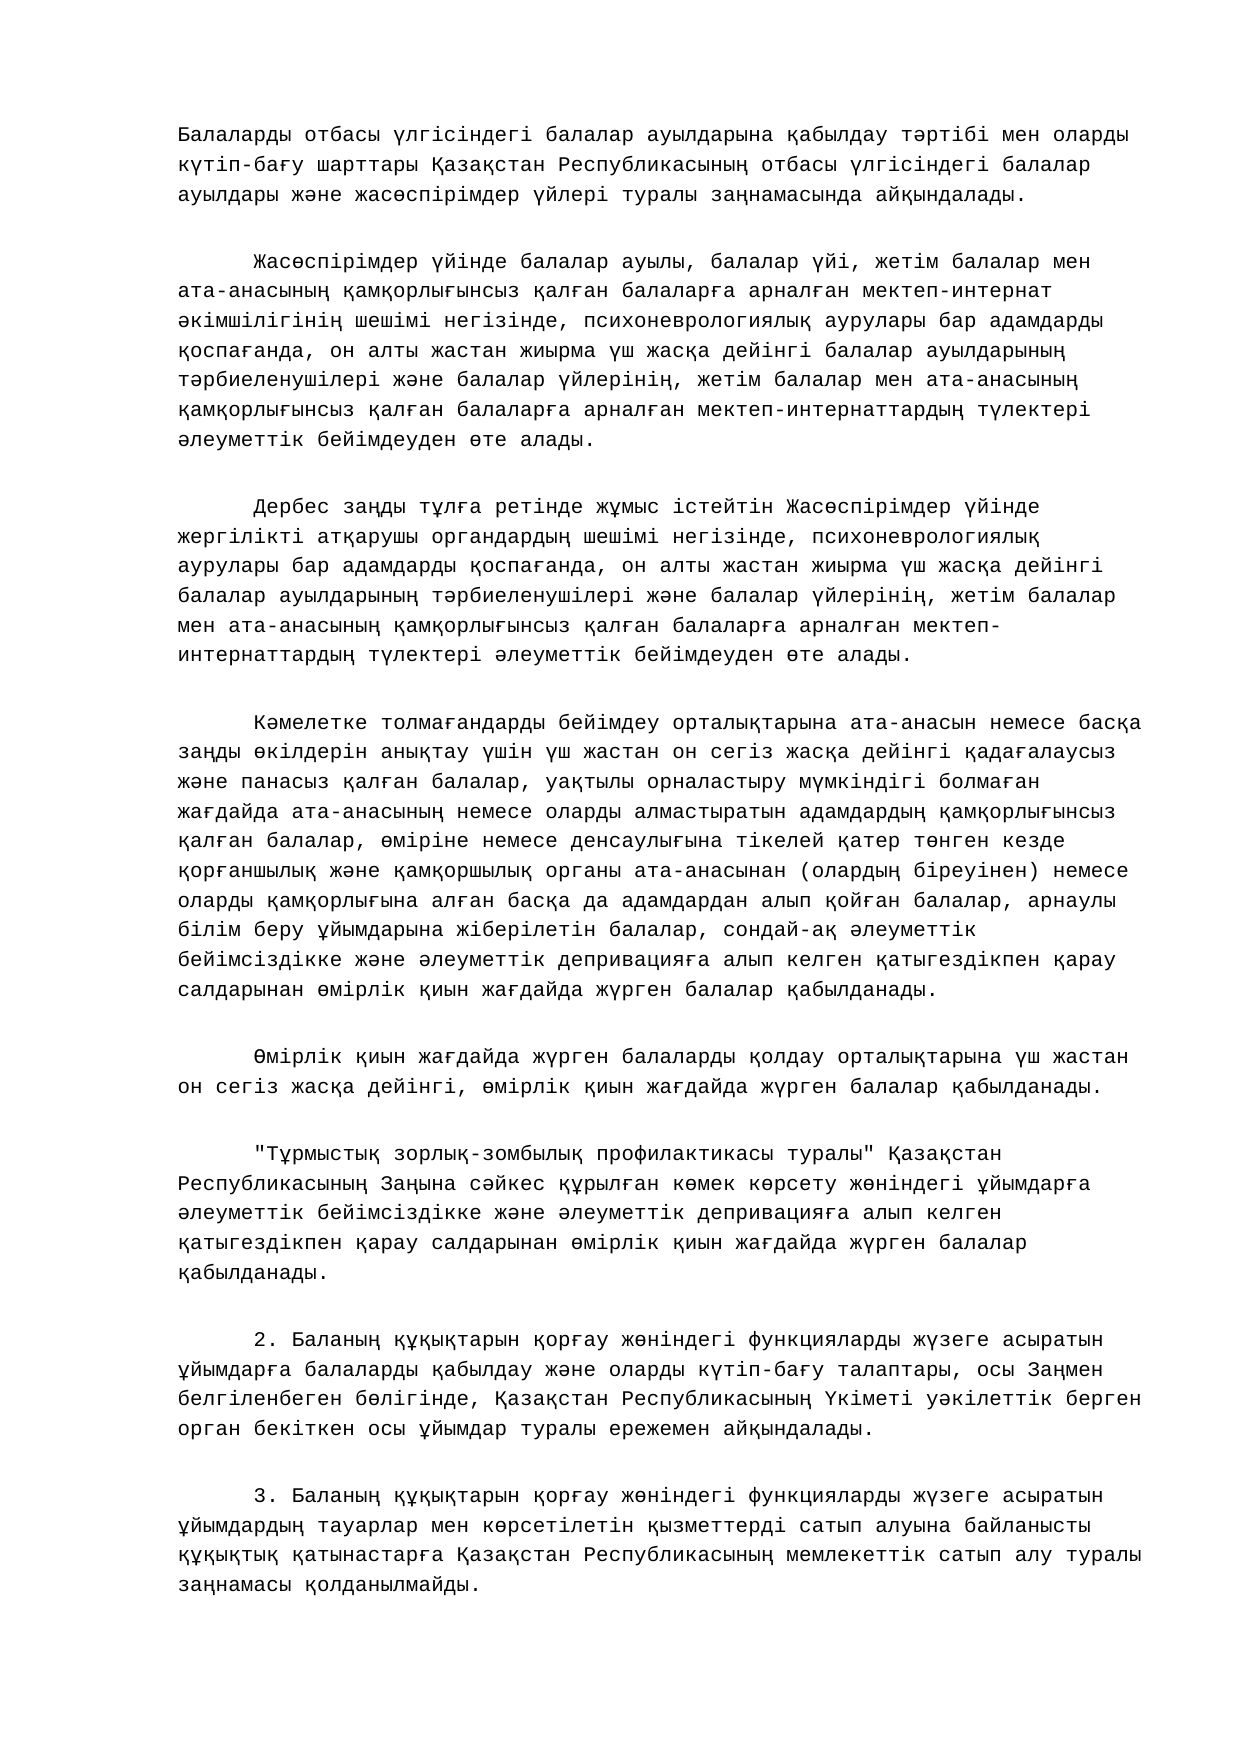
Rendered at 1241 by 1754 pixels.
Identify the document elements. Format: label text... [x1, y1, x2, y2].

text 3. Баланың құқықтарын қорғау жөніндегі функцияларды жүзеге асыратын ұйымдардың тауарлар мен көрсетілетін қызметтерді сатып алуына байланысты құқықтық қатынастарға Қазақстан Республикасының мемлекеттік сатып алу туралы заңнамасы қолданылмайды. [177, 1479, 1152, 1598]
text Жасөспірімдер үйінде балалар ауылы, балалар үйі, жетім балалар мен ата-анасының қамқорлығынсыз қалған балаларға арналған мектеп-интернат әкімшілігінің шешімі негізінде, психоневрологиялық аурулары бар адамдарды қоспағанда, он алты жастан жиырма үш жасқа дейінгі балалар ауылдарының тәрбиеленушілері және балалар үйлерінің, жетім балалар мен ата-анасының қамқорлығынсыз қалған балаларға арналған мектеп-интернаттардың түлектері әлеуметтік бейімдеуден өте алады. [177, 245, 1152, 452]
text Өмірлік қиын жағдайда жүрген балаларды қолдау орталықтарына үш жастан он сегіз жасқа дейінгі, өмірлік қиын жағдайда жүрген балалар қабылданады. [177, 1040, 1152, 1099]
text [177, 118, 1152, 207]
text Дербес заңды тұлға ретінде жұмыс істейтін Жасөспірімдер үйінде жергілікті атқарушы органдардың шешімі негізінде, психоневрологиялық аурулары бар адамдарды қоспағанда, он алты жастан жиырма үш жасқа дейінгі балалар ауылдарының тәрбиеленушілері және балалар үйлерінің, жетім балалар мен ата-анасының қамқорлығынсыз қалған балаларға арналған мектеп-интернаттардың түлектері әлеуметтік бейімдеуден өте алады. [177, 490, 1152, 668]
text 2. Баланың құқықтарын қорғау жөнiндегi функцияларды жүзеге асыратын ұйымдарға балаларды қабылдау және оларды күтiп-бағу талаптары, осы Заңмен белгiленбеген бөлiгiнде, Қазақстан Республикасының Үкiметi уәкiлеттiк берген орган бекiткен осы ұйымдар туралы ережемен айқындалады. [177, 1323, 1152, 1442]
text "Тұрмыстық зорлық-зомбылық профилактикасы туралы" Қазақстан Республикасының Заңына сәйкес құрылған көмек көрсету жөніндегі ұйымдарға әлеуметтік бейімсіздікке және әлеуметтік депривацияға алып келген қатыгездікпен қарау салдарынан өмірлік қиын жағдайда жүрген балалар қабылданады. [177, 1137, 1152, 1285]
text Кәмелетке толмағандарды бейiмдеу орталықтарына ата-анасын немесе басқа заңды өкілдерiн анықтау үшiн үш жастан он сегiз жасқа дейiнгi қадағалаусыз және панасыз қалған балалар, уақтылы орналастыру мүмкіндігі болмаған жағдайда ата-анасының немесе оларды алмастыратын адамдардың қамқорлығынсыз қалған балалар, өміріне немесе денсаулығына тікелей қатер төнген кезде қорғаншылық және қамқоршылық органы ата-анасынан (олардың біреуінен) немесе оларды қамқорлығына алған басқа да адамдардан алып қойған балалар, арнаулы білім беру ұйымдарына жіберілетін балалар, сондай-ақ әлеуметтік бейімсіздікке және әлеуметтік депривацияға алып келген қатыгездікпен қарау салдарынан өмірлік қиын жағдайда жүрген балалар қабылданады. [177, 706, 1152, 1002]
